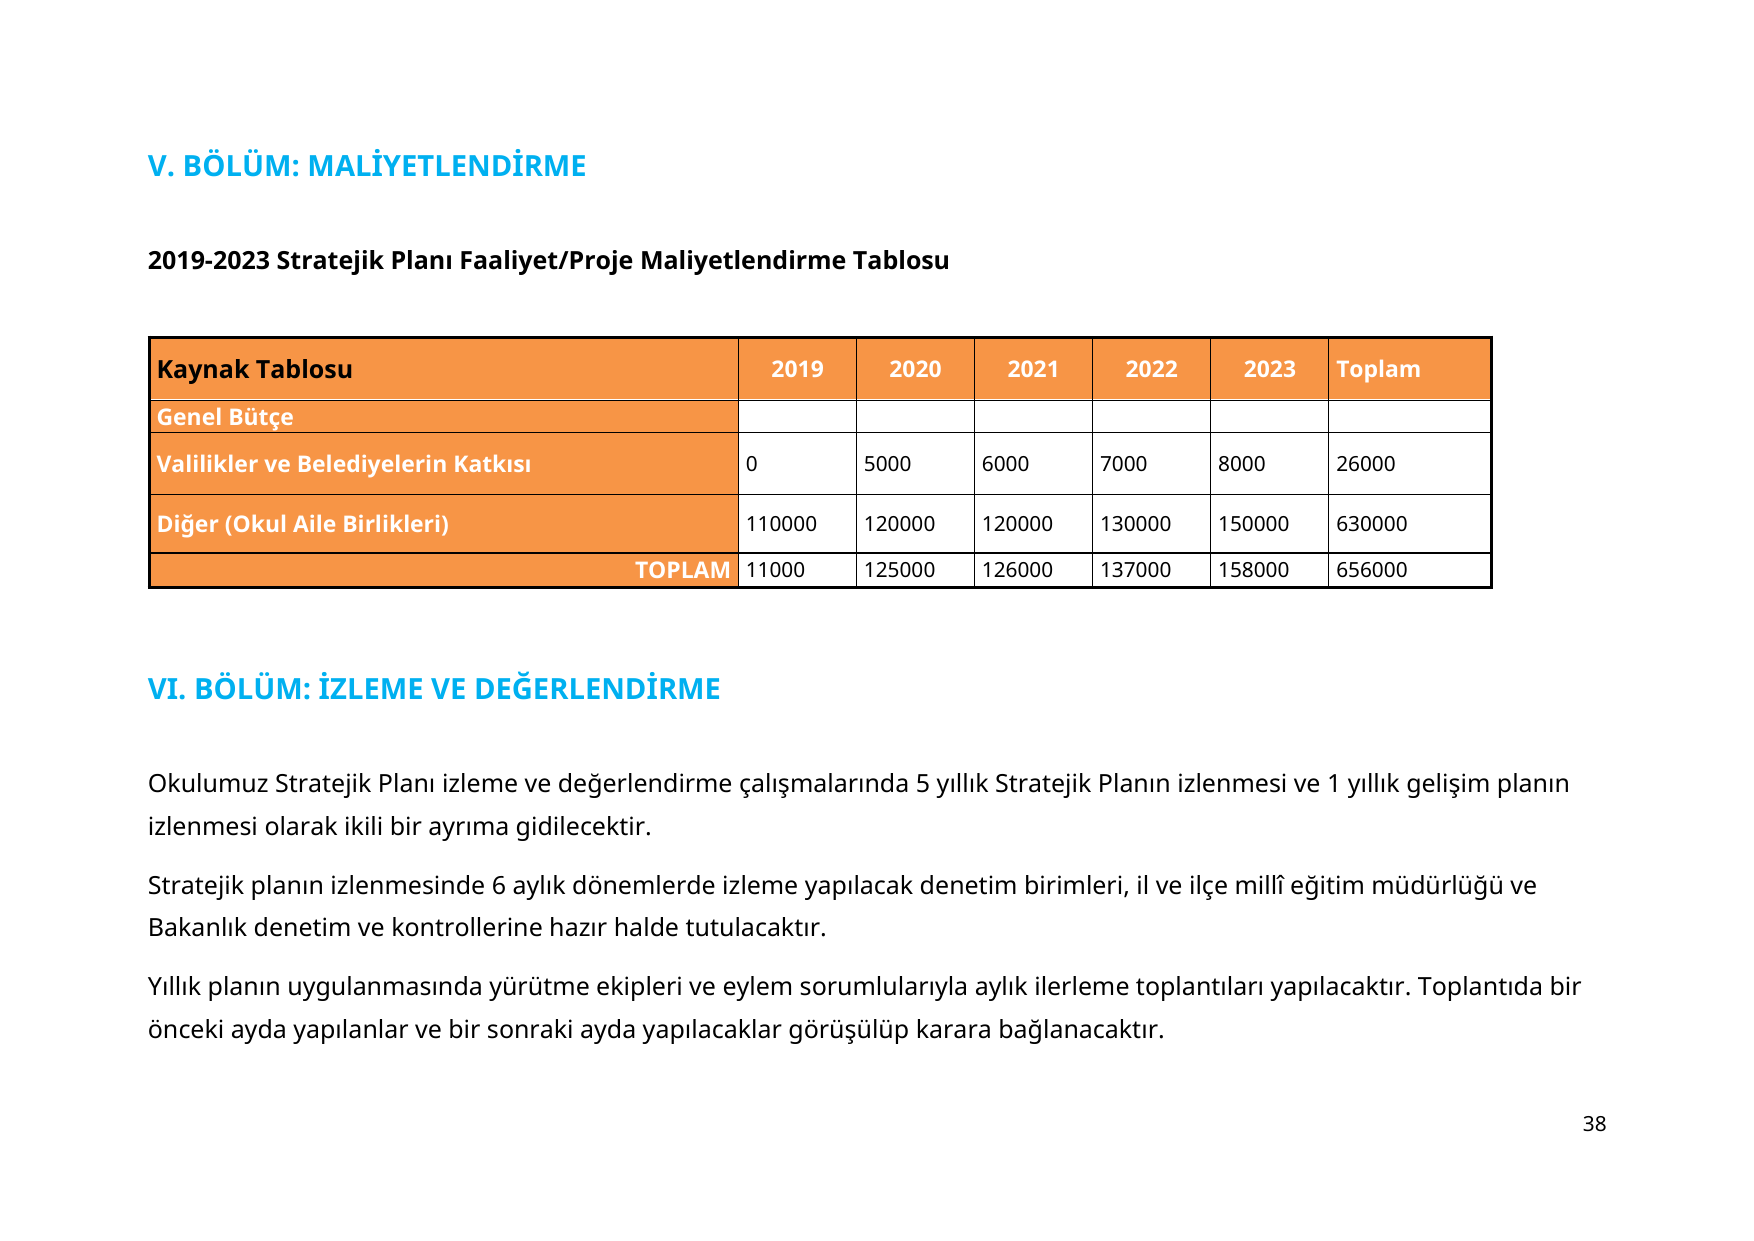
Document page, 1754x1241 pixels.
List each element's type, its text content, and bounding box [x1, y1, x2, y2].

table_cell 120000 [975, 495, 1092, 552]
table_cell 158000 [1211, 554, 1328, 586]
table_cell 11000 [739, 554, 856, 586]
table_cell 0 [739, 433, 856, 494]
table_cell 110000 [739, 495, 856, 552]
table_header 2023 [1211, 339, 1328, 399]
text 2019-2023 Stratejik Planı Faaliyet/Proje Maliyetlendirme Tablosu [148, 242, 1606, 276]
table_cell 6000 [975, 433, 1092, 494]
table_cell [739, 401, 856, 432]
table_header 2019 [739, 339, 856, 399]
table_cell 7000 [1093, 433, 1210, 494]
table_cell [1093, 401, 1210, 432]
table_cell 150000 [1211, 495, 1328, 552]
table_cell 26000 [1329, 433, 1490, 494]
text Okulumuz Stratejik Planı izleme ve değerlendirme çalışmalarında 5 yıllık Stratejik Planın izlenmesi ve 1 yıllık gelişim planın izlenmesi olarak ikili bir ayrıma gidilecektir. [148, 766, 1606, 842]
table_cell [1211, 401, 1328, 432]
table_cell Genel Bütçe [151, 401, 738, 432]
table_header 2022 [1093, 339, 1210, 399]
subtitle VI. BÖLÜM: İZLEME VE DEĞERLENDİRME [148, 669, 1606, 708]
table_cell 630000 [1329, 495, 1490, 552]
table_cell 8000 [1211, 433, 1328, 494]
table_cell Valilikler ve Belediyelerin Katkısı [151, 433, 738, 494]
table_header Kaynak Tablosu [151, 339, 738, 399]
table_cell [1329, 401, 1490, 432]
table_cell TOPLAM [151, 554, 738, 586]
table_cell Diğer (Okul Aile Birlikleri) [151, 495, 738, 552]
table_header 2020 [857, 339, 974, 399]
subtitle V. BÖLÜM: MALİYETLENDİRME [148, 145, 1606, 185]
table_cell 137000 [1093, 554, 1210, 586]
table_cell 656000 [1329, 554, 1490, 586]
table_cell 126000 [975, 554, 1092, 586]
table_cell 130000 [1093, 495, 1210, 552]
table_cell 120000 [857, 495, 974, 552]
table_header Toplam [1329, 339, 1490, 399]
table_cell [857, 401, 974, 432]
table_header 2021 [975, 339, 1092, 399]
text Stratejik planın izlenmesinde 6 aylık dönemlerde izleme yapılacak denetim birimleri, il ve ilçe millî eğitim müdürlüğü ve Bakanlık denetim ve kontrollerine hazır halde tutulacaktır. [148, 867, 1606, 944]
text Yıllık planın uygulanmasında yürütme ekipleri ve eylem sorumlularıyla aylık ilerleme toplantıları yapılacaktır. Toplantıda bir önceki ayda yapılanlar ve bir sonraki ayda yapılacaklar görüşülüp karara bağlanacaktır. [148, 969, 1606, 1046]
table_cell [975, 401, 1092, 432]
table_cell 5000 [857, 433, 974, 494]
table_cell 125000 [857, 554, 974, 586]
